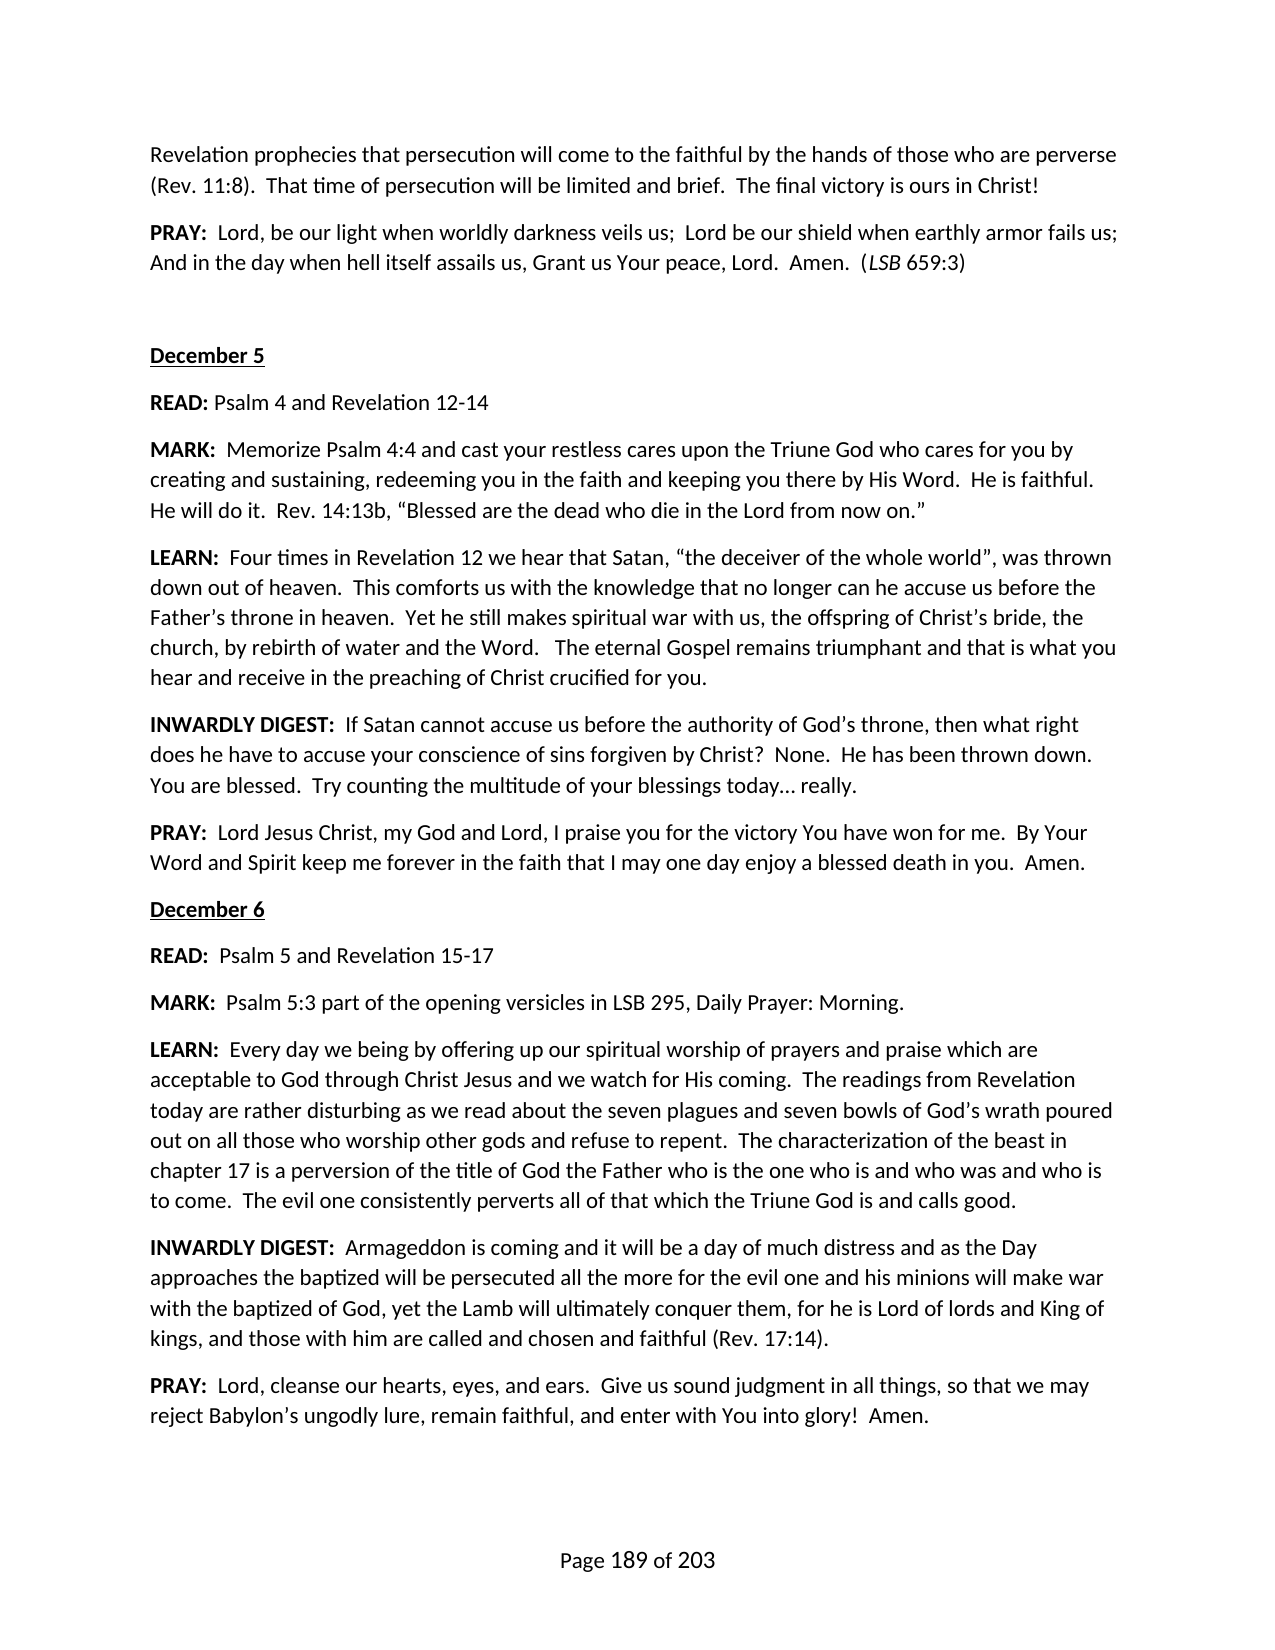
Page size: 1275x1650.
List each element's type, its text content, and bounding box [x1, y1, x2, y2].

text READ: Psalm 4 and Revelation 12-14 [150, 388, 1125, 417]
text PRAY: Lord, cleanse our hearts, eyes, and ears. Give us sound judgment in all things, so that we may reject Babylon’s ungodly lure, remain faithful, and enter with You into glory! Amen. [150, 1371, 1125, 1429]
text MARK: Psalm 5:3 part of the opening versicles in LSB 295, Daily Prayer: Morning. [150, 988, 1125, 1017]
text READ: Psalm 5 and Revelation 15-17 [150, 942, 1125, 970]
text INWARDLY DIGEST: Armageddon is coming and it will be a day of much distress and as the Day approaches the baptized will be persecuted all the more for the evil one and his minions will make war with the baptized of God, yet the Lamb will ultimately conquer them, for he is Lord of lords and King of kings, and those with him are called and chosen and faithful (Rev. 17:14). [150, 1233, 1125, 1352]
text INWARDLY DIGEST: If Satan cannot accuse us before the authority of God’s throne, then what right does he have to accuse your conscience of sins forgiven by Christ? None. He has been thrown down. You are blessed. Try counting the multitude of your blessings today… really. [150, 710, 1125, 799]
text LEARN: Every day we being by offering up our spiritual worship of prayers and praise which are acceptable to God through Christ Jesus and we watch for His coming. The readings from Revelation today are rather disturbing as we read about the seven plagues and seven bowls of God’s wrath poured out on all those who worship other gods and refuse to repent. The characterization of the beast in chapter 17 is a perversion of the title of God the Father who is the one who is and who was and who is to come. The evil one consistently perverts all of that which the Triune God is and calls good. [150, 1035, 1125, 1214]
text Revelation prophecies that persecution will come to the faithful by the hands of those who are perverse (Rev. 11:8). That time of persecution will be limited and brief. The final victory is ours in Christ! [150, 141, 1125, 199]
text PRAY: Lord Jesus Christ, my God and Lord, I praise you for the victory You have won for me. By Your Word and Spirit keep me forever in the faith that I may one day enjoy a blessed death in you. Amen. [150, 818, 1125, 876]
text December 5 [150, 342, 1125, 370]
text December 6 [150, 895, 1125, 923]
text PRAY: Lord, be our light when worldly darkness veils us; Lord be our shield when earthly armor fails us; And in the day when hell itself assails us, Grant us Your peace, Lord. Amen. (LSB 659:3) [150, 218, 1125, 276]
text LEARN: Four times in Revelation 12 we hear that Satan, “the deceiver of the whole world”, was thrown down out of heaven. This comforts us with the knowledge that no longer can he accuse us before the Father’s throne in heaven. Yet he still makes spiritual war with us, the offspring of Christ’s bride, the church, by rebirth of water and the Word. The eternal Gospel remains triumphant and that is what you hear and receive in the preaching of Christ crucified for you. [150, 543, 1125, 692]
text MARK: Memorize Psalm 4:4 and cast your restless cares upon the Triune God who cares for you by creating and sustaining, redeeming you in the faith and keeping you there by His Word. He is faithful. He will do it. Rev. 14:13b, “Blessed are the dead who die in the Lord from now on.” [150, 435, 1125, 524]
